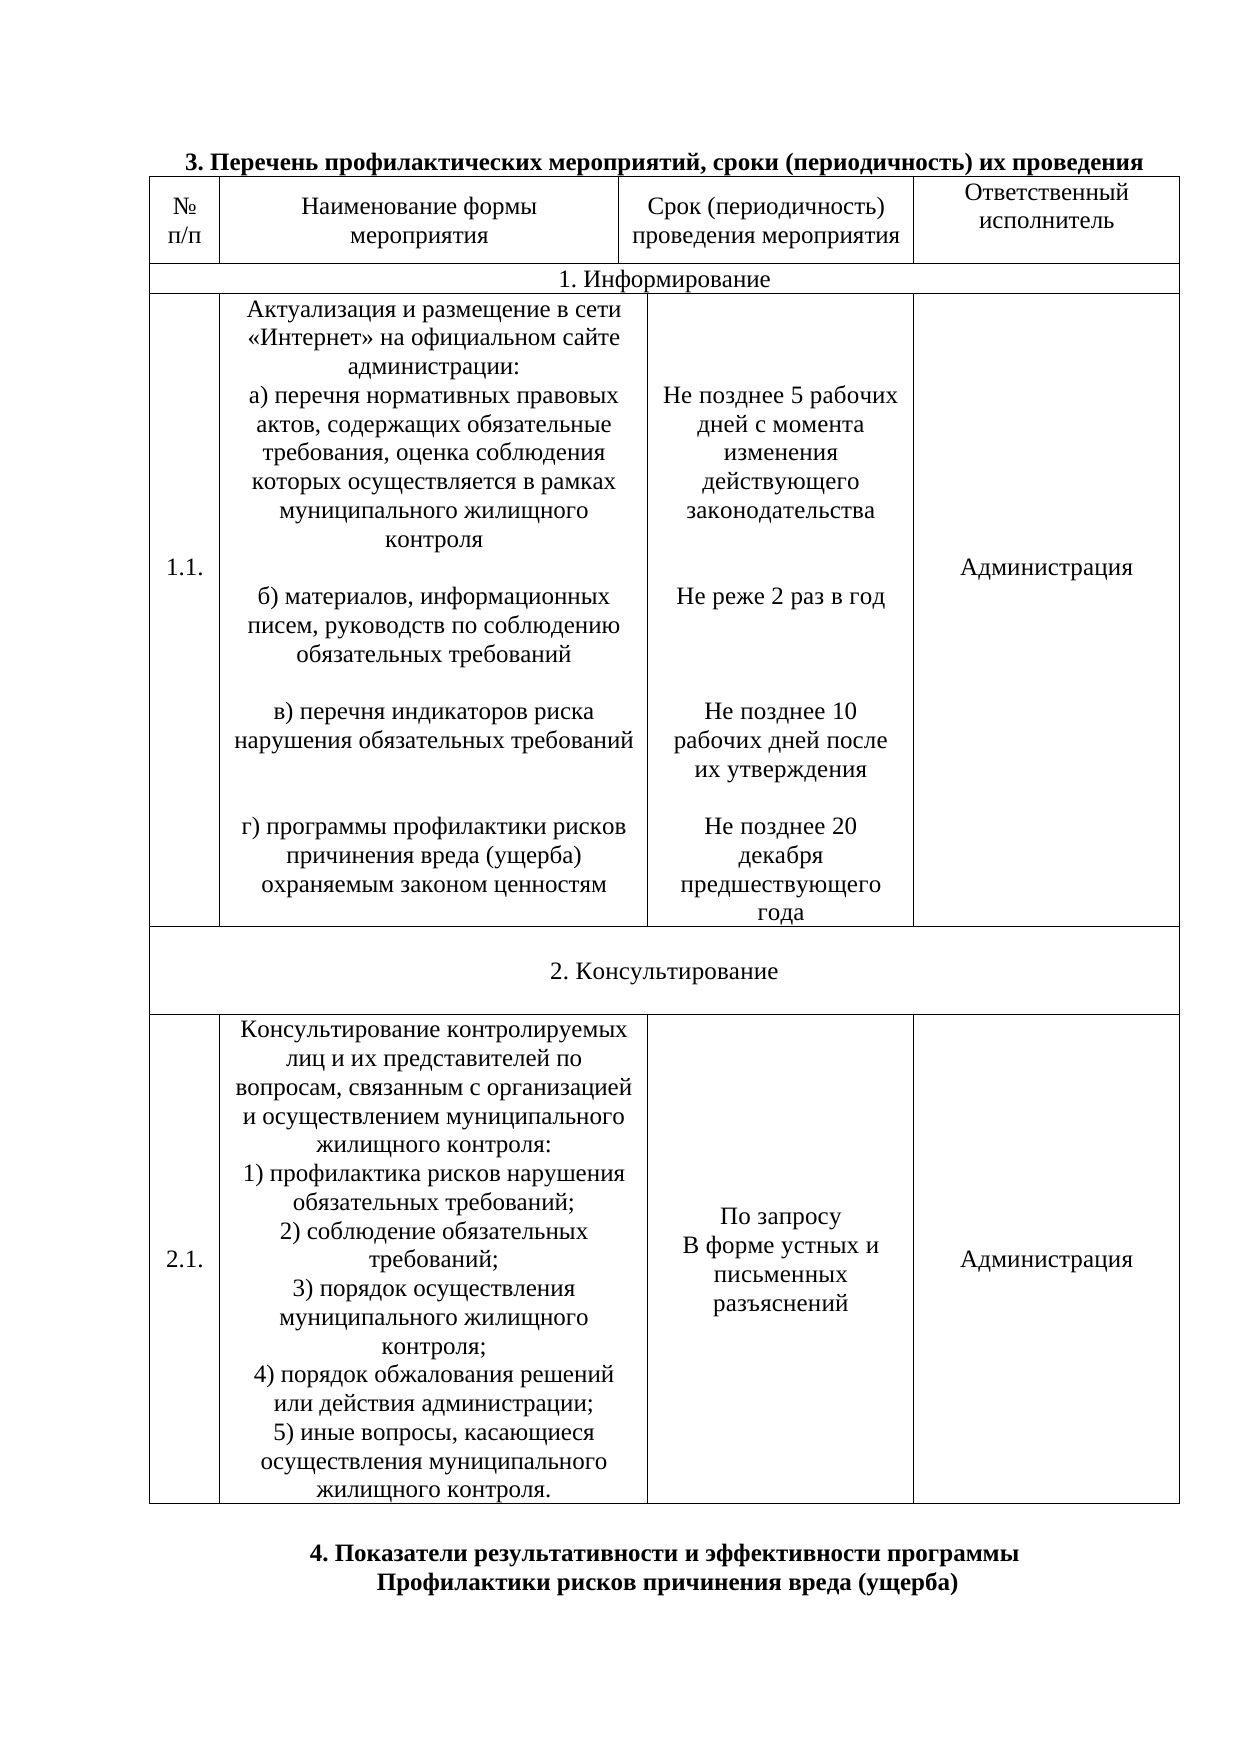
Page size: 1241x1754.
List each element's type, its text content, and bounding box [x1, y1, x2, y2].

table_cell Администрация [914, 1015, 1179, 1503]
table_cell Не позднее 5 рабочих дней с момента изменения действующего законодательства Не реже 2 раз в год Не позднее 10 рабочих дней после их утверждения Не позднее 20 декабря предшествующего года [648, 294, 913, 926]
text 4. Показатели результативности и эффективности программы [177, 1538, 1152, 1567]
table_header Наименование формы мероприятия [220, 177, 618, 263]
table_cell По запросу В форме устных и письменных разъяснений [648, 1015, 913, 1503]
text Профилактики рисков причинения вреда (ущерба) [177, 1567, 1152, 1596]
table_cell Консультирование контролируемых лиц и их представителей по вопросам, связанным с организацией и осуществлением муниципального жилищного контроля: 1) профилактика рисков нарушения обязательных требований; 2) соблюдение обязательных требований; 3) порядок осуществления муниципального жилищного контроля; 4) порядок обжалования решений или действия администрации; 5) иные вопросы, касающиеся осуществления муниципального жилищного контроля. [220, 1015, 647, 1503]
table_header Ответственный исполнитель [914, 177, 1179, 263]
table_cell Администрация [914, 294, 1179, 926]
table_cell Актуализация и размещение в сети «Интернет» на официальном сайте администрации: а) перечня нормативных правовых актов, содержащих обязательные требования, оценка соблюдения которых осуществляется в рамках муниципального жилищного контроля б) материалов, информационных писем, руководств по соблюдению обязательных требований в) перечня индикаторов риска нарушения обязательных требований г) программы профилактики рисков причинения вреда (ущерба) охраняемым законом ценностям [220, 294, 647, 926]
table_cell 1. Информирование [150, 264, 1179, 293]
table_cell 2.1. [150, 1015, 219, 1503]
table_header Срок (периодичность) проведения мероприятия [619, 177, 913, 263]
table_cell 2. Консультирование [150, 927, 1179, 1013]
table_cell 1.1. [150, 294, 219, 926]
table_header № п/п [150, 177, 219, 263]
text 3. Перечень профилактических мероприятий, сроки (периодичность) их проведения [177, 147, 1152, 176]
